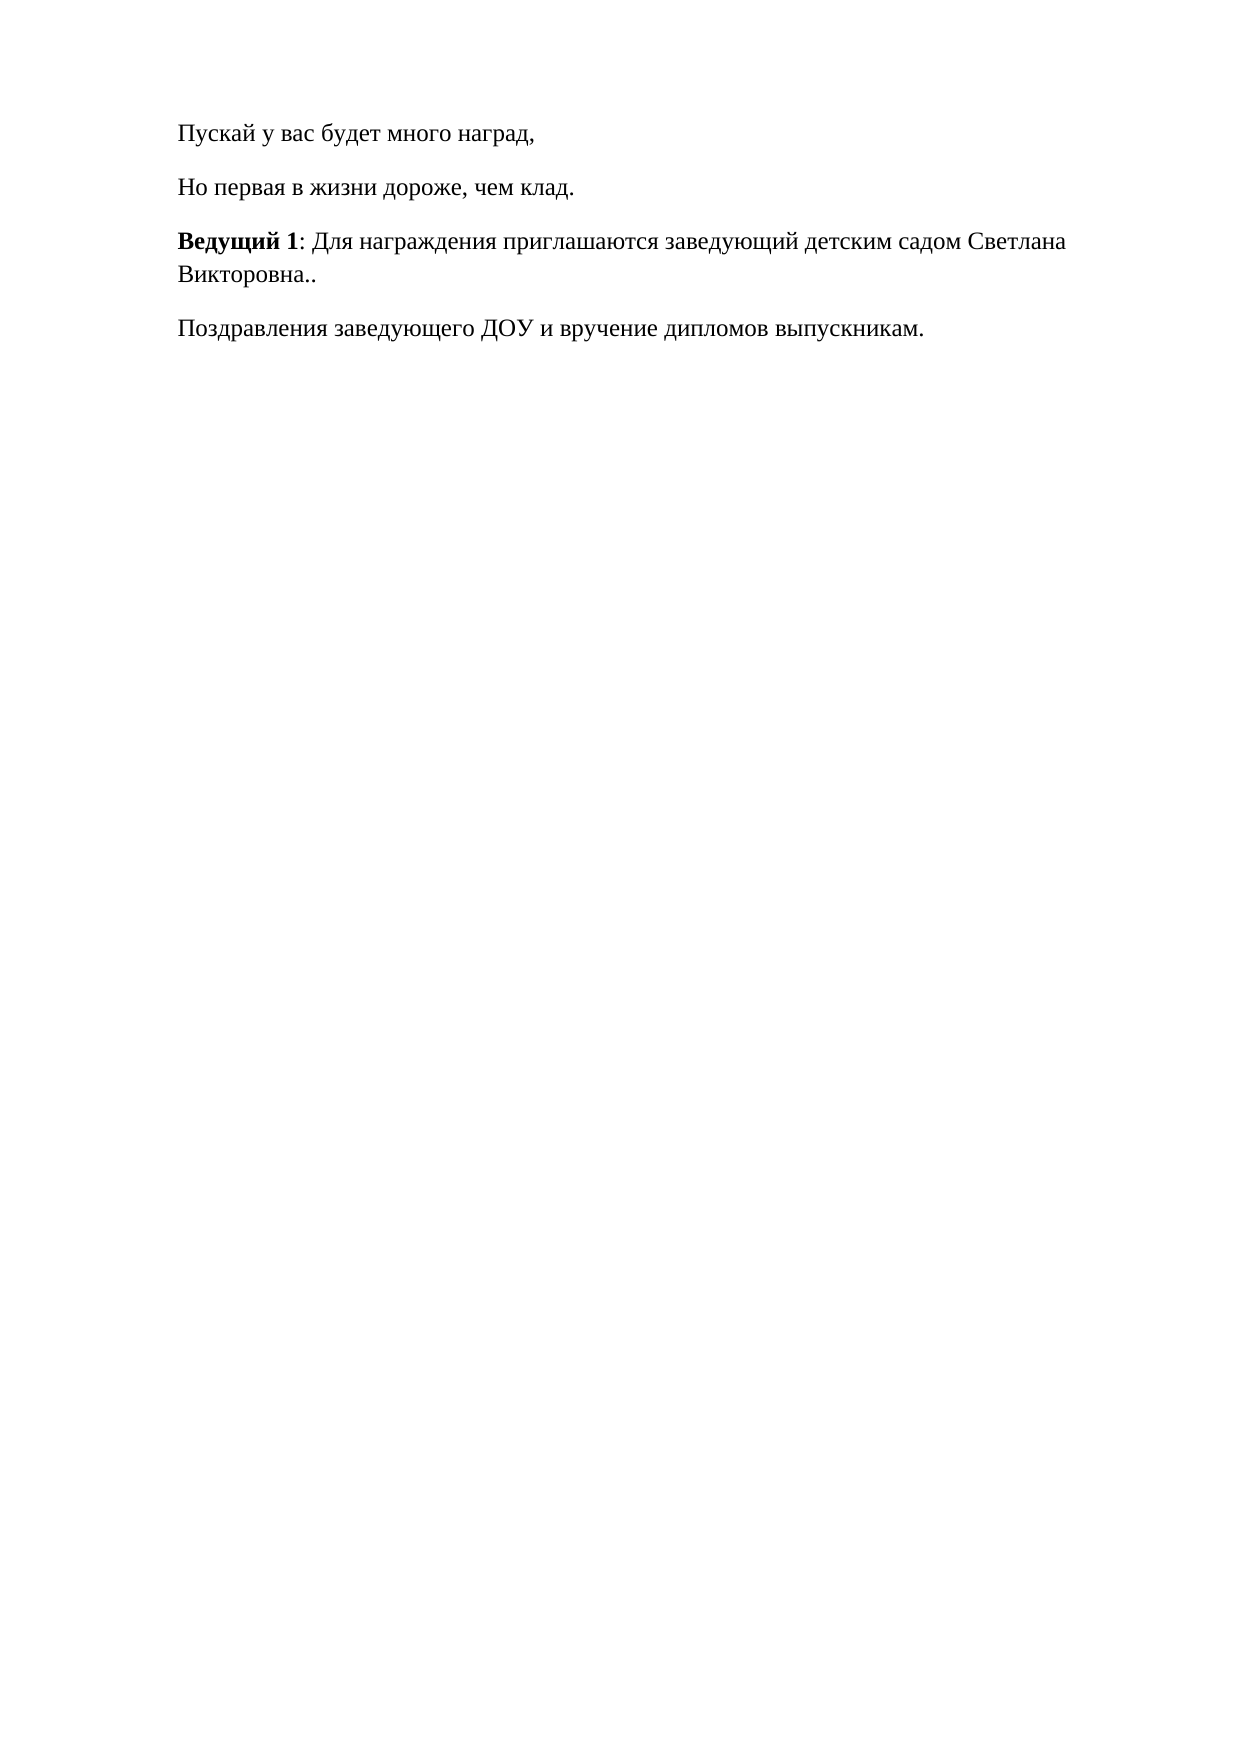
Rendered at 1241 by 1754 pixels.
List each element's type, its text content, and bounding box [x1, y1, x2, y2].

text Ведущий 1: Для награждения приглашаются заведующий детским садом Светлана Викторовна.. [177, 226, 1152, 288]
text Пускай у вас будет много наград, [177, 118, 1152, 147]
text Поздравления заведующего ДОУ и вручение дипломов выпускникам. [177, 313, 1152, 341]
text Но первая в жизни дороже, чем клад. [177, 172, 1152, 201]
